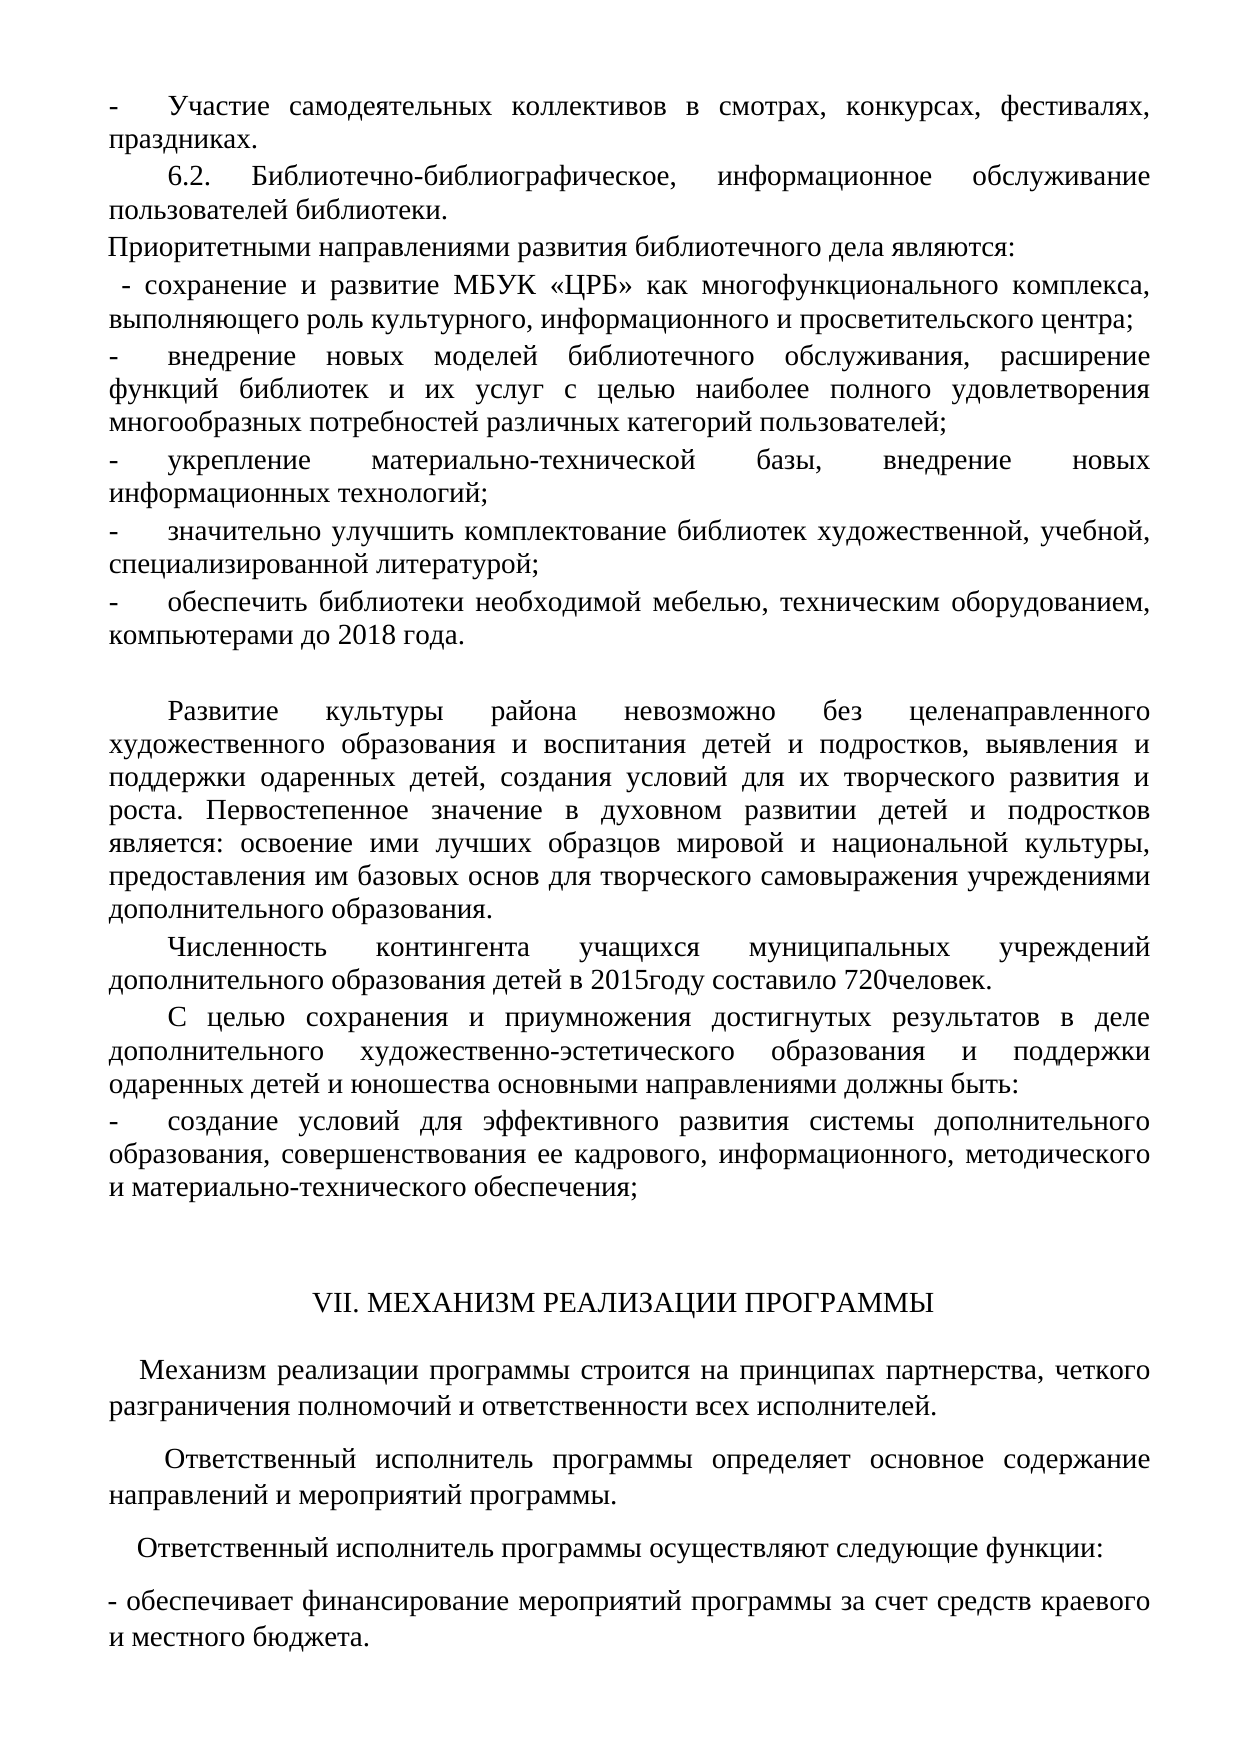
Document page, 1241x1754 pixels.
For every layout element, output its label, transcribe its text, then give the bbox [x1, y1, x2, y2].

text - обеспечивает финансирование мероприятий программы за счет средств краевого и местного бюджета. [107, 1583, 1151, 1653]
text - сохранение и развитие МБУК «ЦРБ» как многофункционального комплекса, выполняющего роль культурного, информационного и просветительского центра; [107, 268, 1151, 334]
list создание условий для эффективного развития системы дополнительного образования, совершенствования ее кадрового, информационного, методического и материально-технического обеспечения; [108, 1104, 1151, 1203]
text Ответственный исполнитель программы определяет основное содержание направлений и мероприятий программы. [107, 1441, 1151, 1511]
text С целью сохранения и приумножения достигнутых результатов в деле дополнительного художественно-эстетического образования и поддержки одаренных детей и юношества основными направлениями должны быть: [108, 1001, 1151, 1099]
text VII. МЕХАНИЗМ РЕАЛИЗАЦИИ ПРОГРАММЫ [93, 1286, 1153, 1319]
list укрепление материально-технической базы, внедрение новых информационных технологий; [108, 443, 1151, 509]
text Приоритетными направлениями развития библиотечного дела являются: [107, 231, 1151, 263]
list значительно улучшить комплектование библиотек художественной, учебной, специализированной литературой; [108, 514, 1151, 580]
list обеспечить библиотеки необходимой мебелью, техническим оборудованием, компьютерами до 2018 года. [108, 585, 1151, 651]
text Механизм реализации программы строится на принципах партнерства, четкого разграничения полномочий и ответственности всех исполнителей. [107, 1352, 1151, 1422]
list Участие самодеятельных коллективов в смотрах, конкурсах, фестивалях, праздниках. [108, 89, 1151, 154]
list внедрение новых моделей библиотечного обслуживания, расширение функций библиотек и их услуг с целью наиболее полного удовлетворения многообразных потребностей различных категорий пользователей; [108, 339, 1151, 438]
text 6.2. Библиотечно-библиографическое, информационное обслуживание пользователей библиотеки. [107, 159, 1151, 225]
text Численность контингента учащихся муниципальных учреждений дополнительного образования детей в 2015году составило 720человек. [107, 930, 1151, 995]
text Развитие культуры района невозможно без целенаправленного художественного образования и воспитания детей и подростков, выявления и поддержки одаренных детей, создания условий для их творческого развития и роста. Первостепенное значение в духовном развитии детей и подростков является: освоение ими лучших образцов мировой и национальной культуры, предоставления им базовых основ для творческого самовыражения учреждениями дополнительного образования. [108, 694, 1151, 924]
text Ответственный исполнитель программы осуществляют следующие функции: [107, 1530, 1151, 1564]
